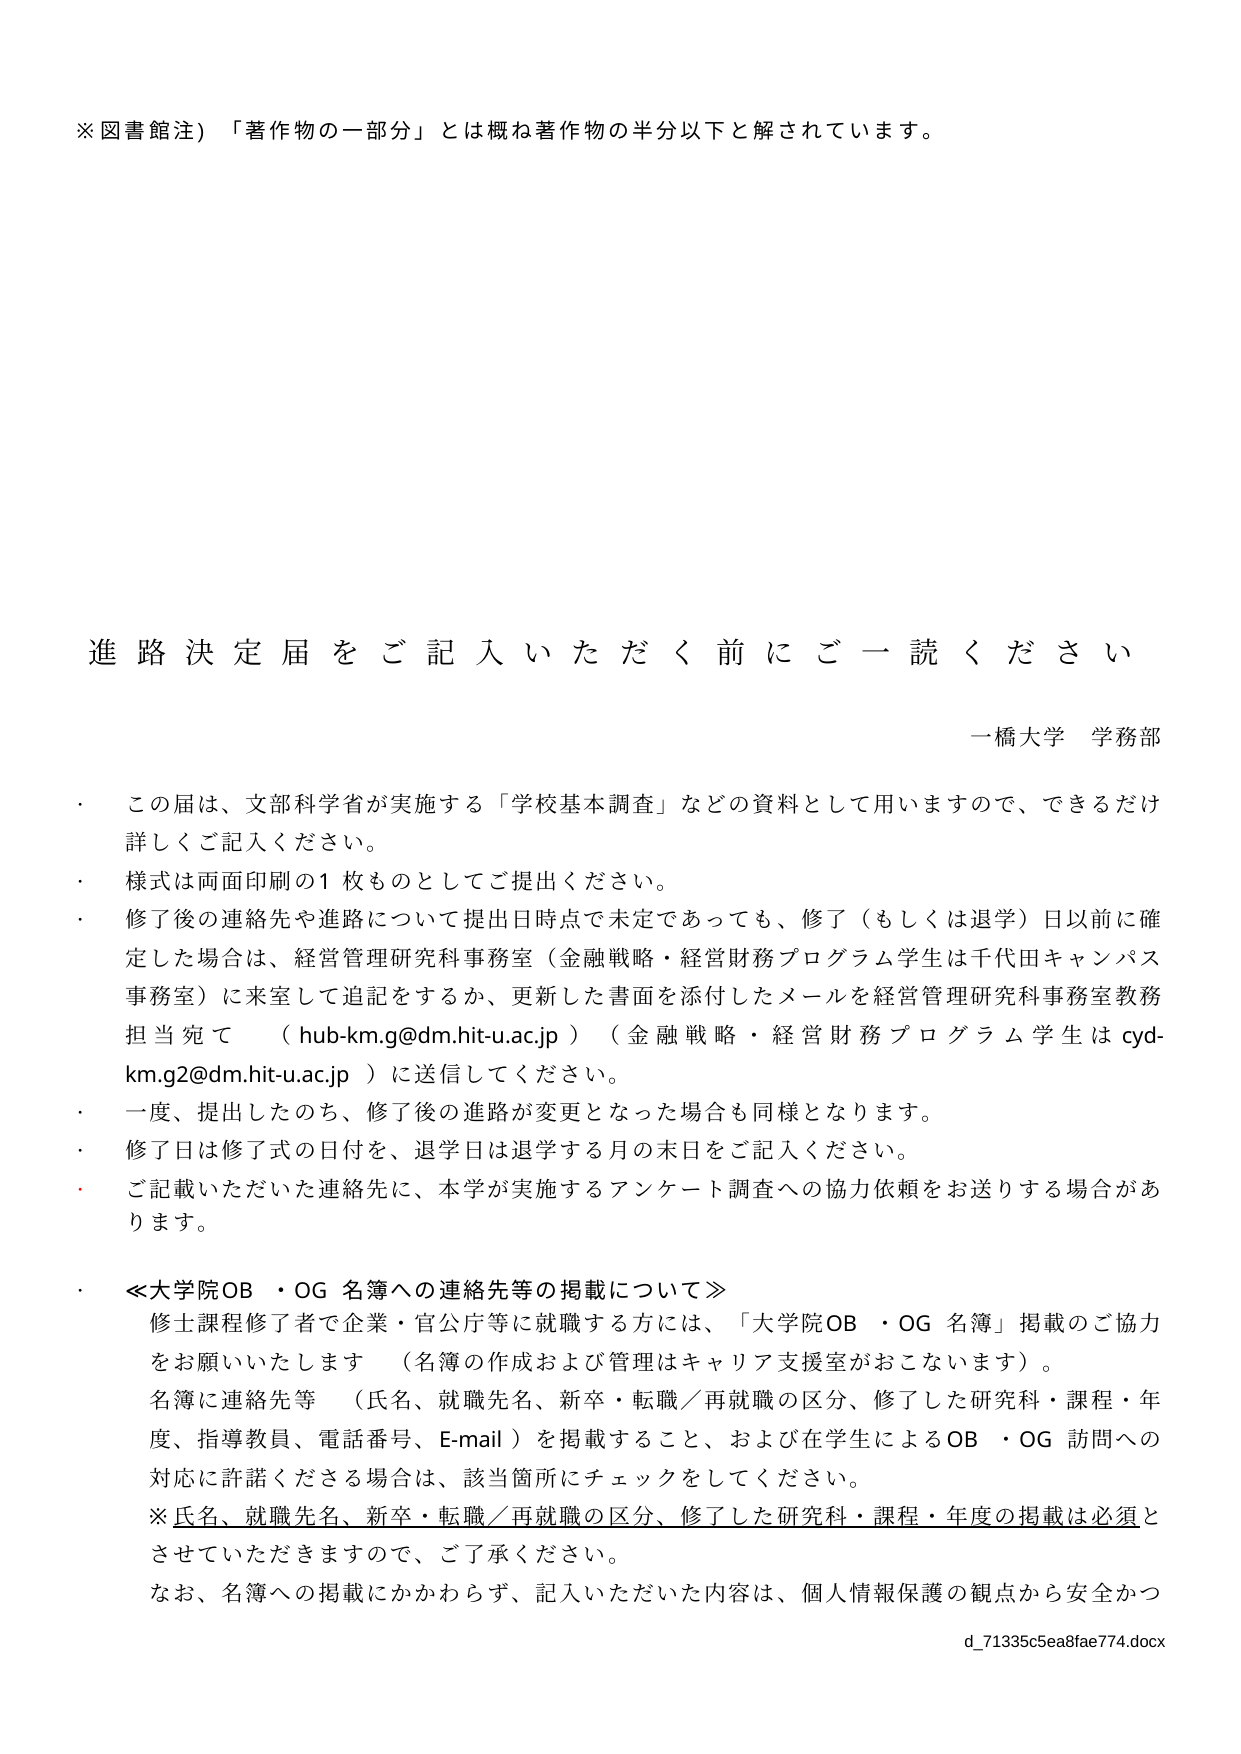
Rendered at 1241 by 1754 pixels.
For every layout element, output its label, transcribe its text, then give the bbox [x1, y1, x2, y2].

list 様式は両面印刷の1枚ものとしてご提出ください。 [76, 863, 1164, 897]
list 修了後の連絡先や進路について提出日時点で未定であっても、修了（もしくは退学）日以前に確定した場合は、経営管理研究科事務室（金融戦略・経営財務プログラム学生は千代田キャンパス事務室）に来室して追記をするか、更新した書面を添付したメールを経営管理研究科事務室教務担当宛て （hub-km.g@dm.hit-u.ac.jp）（金融戦略・経営財務プログラム学生はcyd-km.g2@dm.hit-u.ac.jp）に送信してください。 [76, 901, 1164, 1089]
list ご記載いただいた連絡先に、本学が実施するアンケート調査への協力依頼をお送りする場合があります。 [76, 1171, 1164, 1238]
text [125, 1575, 1164, 1609]
list この届は、文部科学省が実施する「学校基本調査」などの資料として用いますので、できるだけ詳しくご記入ください。 [76, 786, 1164, 858]
text ※ 図書館注) 「著作物の一部分」とは概ね著作物の半分以下と解されています。 [76, 113, 1164, 147]
text 一橋大学 学務部 [76, 719, 1164, 752]
list 一度、提出したのち、修了後の進路が変更となった場合も同様となります。 [76, 1094, 1164, 1128]
list ≪大学院OB・OG名簿への連絡先等の掲載について≫ [76, 1272, 1164, 1305]
text 進路決定届をご記入いただく前にご一読ください [76, 618, 1164, 685]
text ※氏名、就職先名、新卒・転職／再就職の区分、修了した研究科・課程・年度の掲載は必須とさせていただきますので、ご了承ください。 [125, 1498, 1164, 1570]
text 名簿に連絡先等 （氏名、就職先名、新卒・転職／再就職の区分、修了した研究科・課程・年度、指導教員、電話番号、E-mail）を掲載すること、および在学生によるOB・OG訪問への対応に許諾くださる場合は、該当箇所にチェックをしてください。 [125, 1382, 1164, 1493]
list 修了日は修了式の日付を、退学日は退学する月の末日をご記入ください。 [76, 1132, 1164, 1166]
text 修士課程修了者で企業・官公庁等に就職する方には、「大学院OB・OG名簿」掲載のご協力をお願いいたします （名簿の作成および管理はキャリア支援室がおこないます）。 [125, 1305, 1164, 1378]
